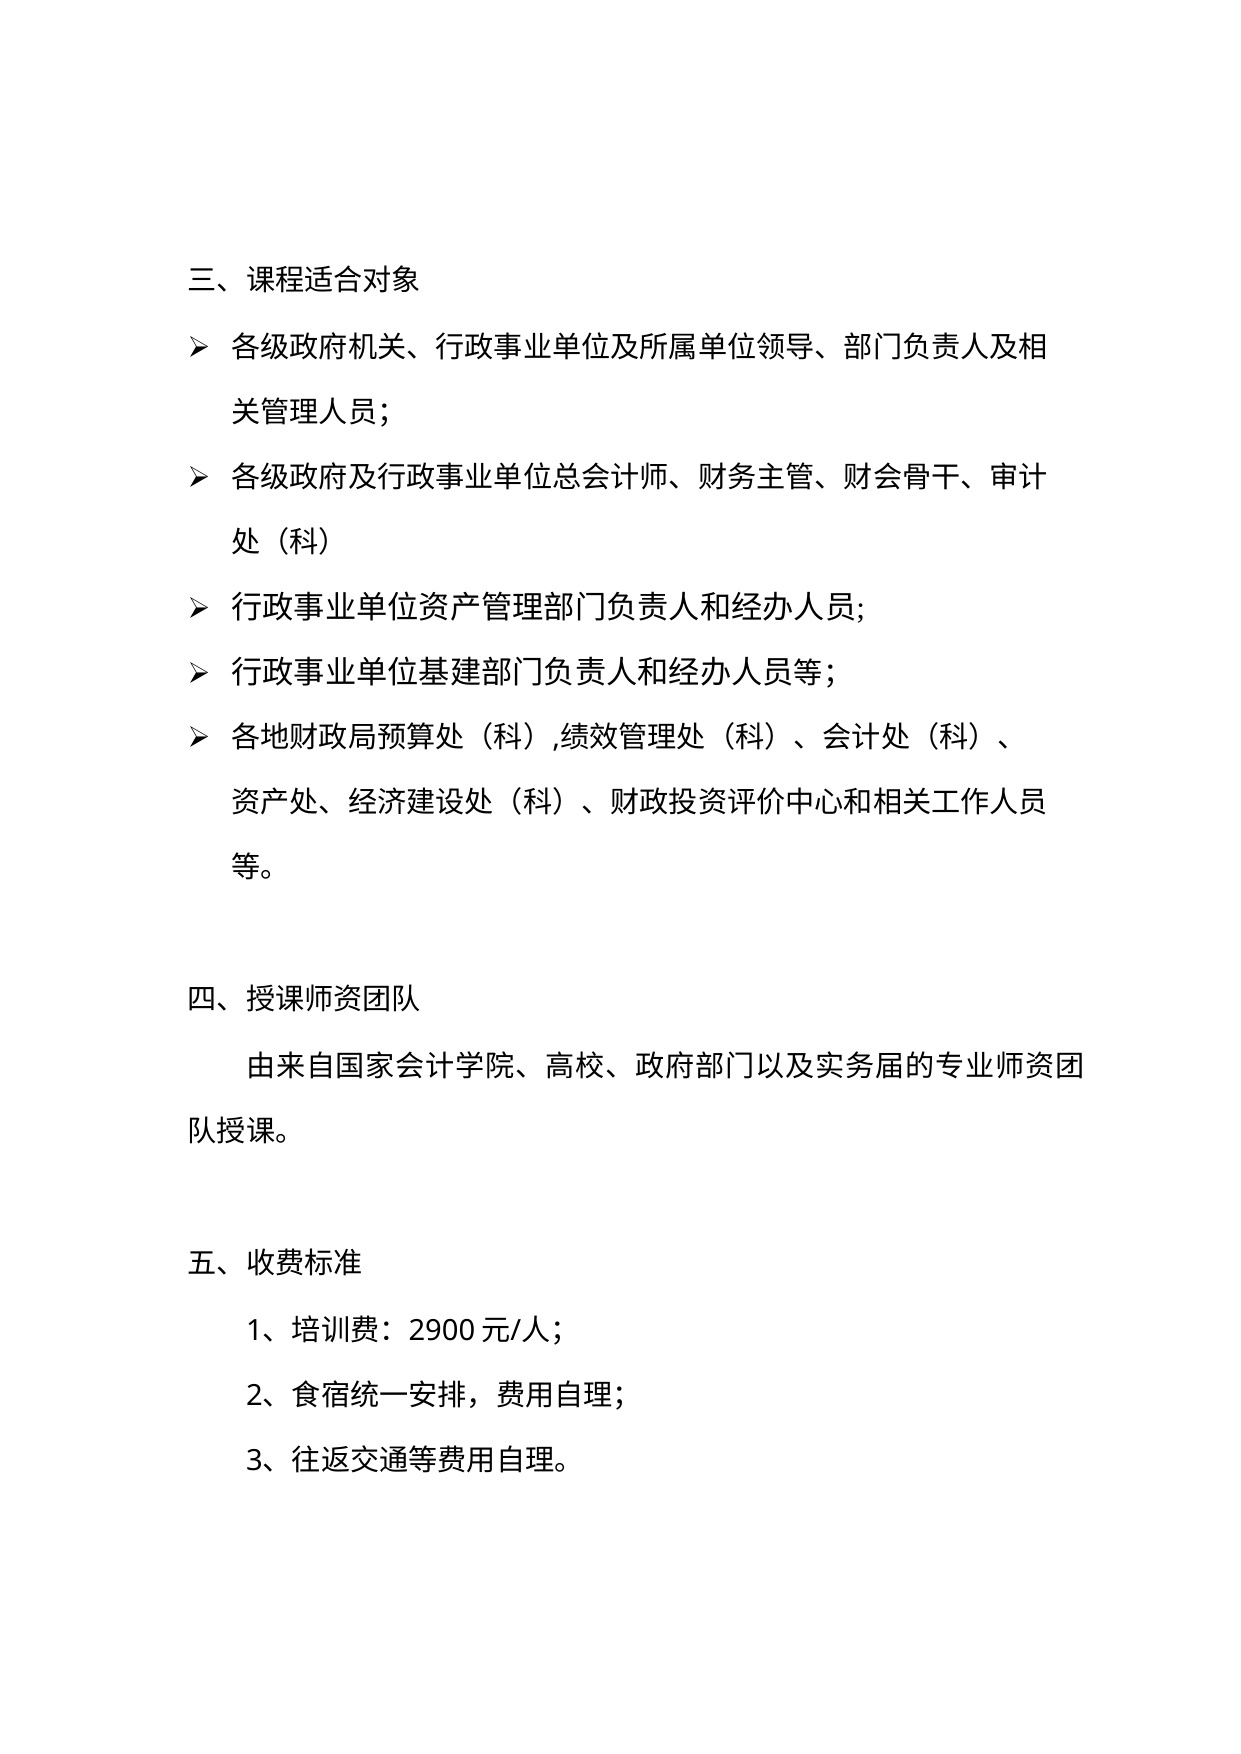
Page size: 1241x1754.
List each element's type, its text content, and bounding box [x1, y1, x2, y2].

list 各级政府及行政事业单位总会计师、财务主管、财会骨干、审计处（科） [187, 442, 1053, 572]
list 行政事业单位基建部门负责人和经办人员等； [187, 637, 1053, 702]
text 3、往返交通等费用自理。 [187, 1426, 1053, 1491]
list 各级政府机关、行政事业单位及所属单位领导、部门负责人及相关管理人员； [187, 312, 1053, 442]
list 各地财政局预算处（科）,绩效管理处（科）、会计处（科）、资产处、经济建设处（科）、财政投资评价中心和相关工作人员等。 [187, 702, 1053, 897]
text 四、授课师资团队 [179, 962, 1061, 1032]
text 五、收费标准 [179, 1227, 1096, 1296]
list 行政事业单位资产管理部门负责人和经办人员; [187, 572, 1053, 637]
text 2、食宿统一安排，费用自理； [187, 1361, 1053, 1426]
text 由来自国家会计学院、高校、政府部门以及实务届的专业师资团队授课。 [187, 1032, 1087, 1162]
text 三、课程适合对象 [179, 243, 1096, 312]
text 1、培训费：2900元/人； [187, 1296, 1053, 1361]
